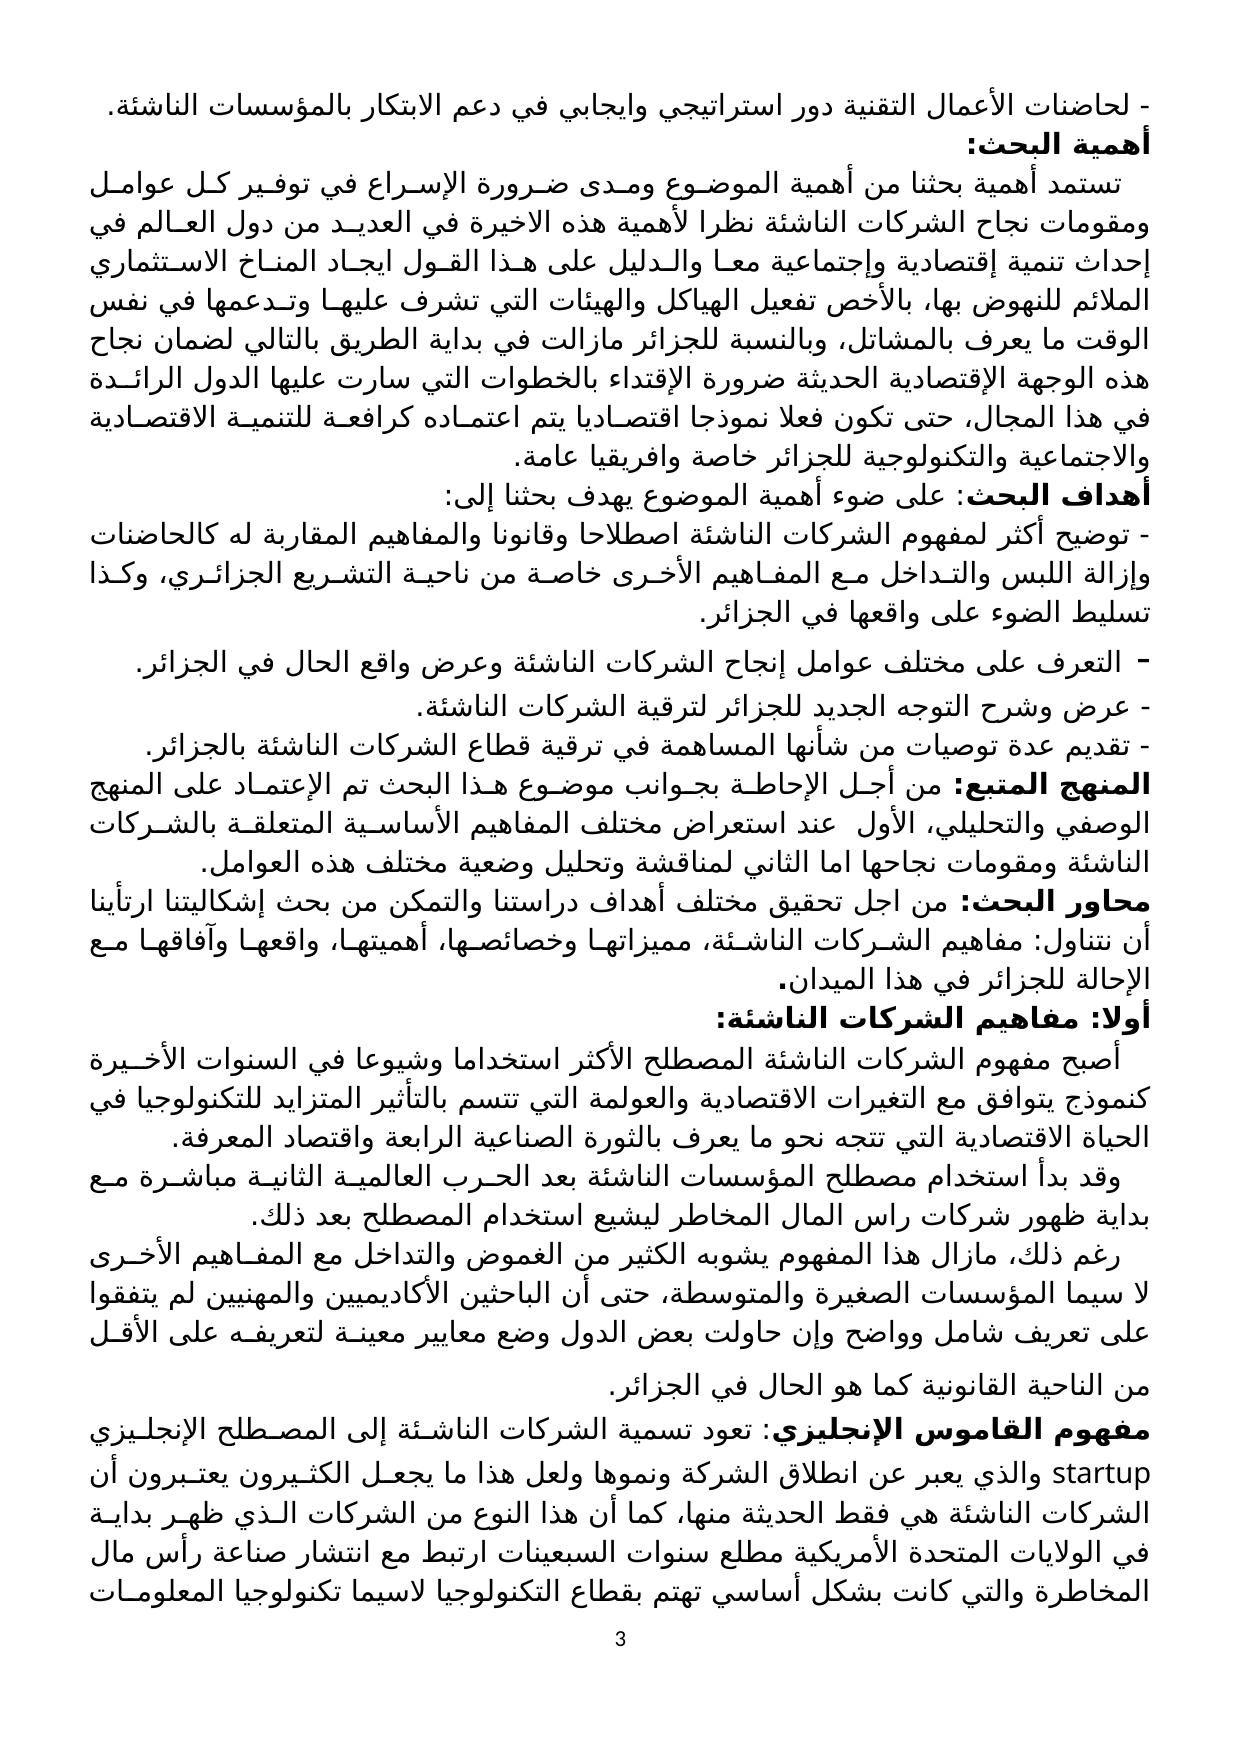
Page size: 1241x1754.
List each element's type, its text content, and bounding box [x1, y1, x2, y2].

text - توضيح أكثر لمفهوم الشركات الناشئة اصطلاحا وقانونا والمفاهيم المقاربة له كالحاضنات وإزالة اللبس والتداخل مع المفاهيم الأخرى خاصة من ناحية التشريع الجزائري، وكذا تسليط الضوء على واقعها في الجزائر. [89, 517, 1152, 629]
text تستمد أهمية بحثنا من أهمية الموضوع ومدى ضرورة الإسراع في توفير كل عوامل ومقومات نجاح الشركات الناشئة نظرا لأهمية هذه الاخيرة في العديد من دول العالم في إحداث تنمية إقتصادية وإجتماعية معا والدليل على هذا القول ايجاد المناخ الاستثماري الملائم للنهوض بها، بالأخص تفعيل الهياكل والهيئات التي تشرف عليها وتدعمها في نفس الوقت ما يعرف بالمشاتل، وبالنسبة للجزائر مازالت في بداية الطريق بالتالي لضمان نجاح هذه الوجهة الإقتصادية الحديثة ضرورة الإقتداء بالخطوات التي سارت عليها الدول الرائدة في هذا المجال، حتى تكون فعلا نموذجا اقتصاديا يتم اعتماده کرافعة للتنمية الاقتصادية والاجتماعية والتكنولوجية للجزائر خاصة وافريقيا عامة. [89, 167, 1152, 473]
text محاور البحث: من اجل تحقيق مختلف أهداف دراستنا والتمكن من بحث إشكاليتنا ارتأينا أن نتناول: مفاهيم الشركات الناشئة، مميزاتها وخصائصها، أهميتها، واقعها وآفاقها مع الإحالة للجزائر في هذا الميدان. [89, 884, 1152, 996]
text - تقديم عدة توصيات من شأنها المساهمة في ترقية قطاع الشركات الناشئة بالجزائر. [89, 729, 1152, 763]
text - عرض وشرح التوجه الجديد للجزائر لترقية الشركات الناشئة. [89, 690, 1152, 724]
text وقد بدأ استخدام مصطلح المؤسسات الناشئة بعد الحرب العالمية الثانية مباشرة مع بداية ظهور شركات راس المال المخاطر ليشيع استخدام المصطلح بعد ذلك. [89, 1159, 1152, 1232]
text أهمية البحث: [89, 128, 1152, 162]
text المنهج المتبع: من أجل الإحاطة بجوانب موضوع هذا البحث تم الإعتماد على المنهج الوصفي والتحليلي، الأول عند استعراض مختلف المفاهيم الأساسية المتعلقة بالشركات الناشئة ومقومات نجاحها اما الثاني لمناقشة وتحليل وضعية مختلف هذه العوامل. [89, 768, 1152, 879]
text أصبح مفهوم الشركات الناشئة المصطلح الأكثر استخداما وشيوعا في السنوات الأخيرة كنموذج يتوافق مع التغيرات الاقتصادية والعولمة التي تتسم بالتأثير المتزايد للتكنولوجيا في الحياة الاقتصادية التي تتجه نحو ما يعرف بالثورة الصناعية الرابعة واقتصاد المعرفة. [89, 1043, 1152, 1154]
text - لحاضنات الأعمال التقنية دور استراتيجي وايجابي في دعم الابتكار بالمؤسسات الناشئة. [89, 89, 1152, 123]
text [89, 1412, 1152, 1609]
text رغم ذلك، مازال هذا المفهوم يشوبه الكثير من الغموض والتداخل مع المفاهيم الأخرى لا سيما المؤسسات الصغيرة والمتوسطة، حتى أن الباحثين الأكاديميين والمهنيين لم يتفقوا على تعريف شامل وواضح وإن حاولت بعض الدول وضع معايير معينة لتعريفه على الأقل من الناحية القانونية كما هو الحال في الجزائر. [89, 1237, 1152, 1405]
text - التعرف على مختلف عوامل إنجاح الشركات الناشئة وعرض واقع الحال في الجزائر. [89, 634, 1152, 683]
text أهداف البحث: على ضوء أهمية الموضوع يهدف بحثنا إلى: [89, 478, 1152, 512]
text أولا: مفاهيم الشركات الناشئة: [89, 1001, 1152, 1035]
